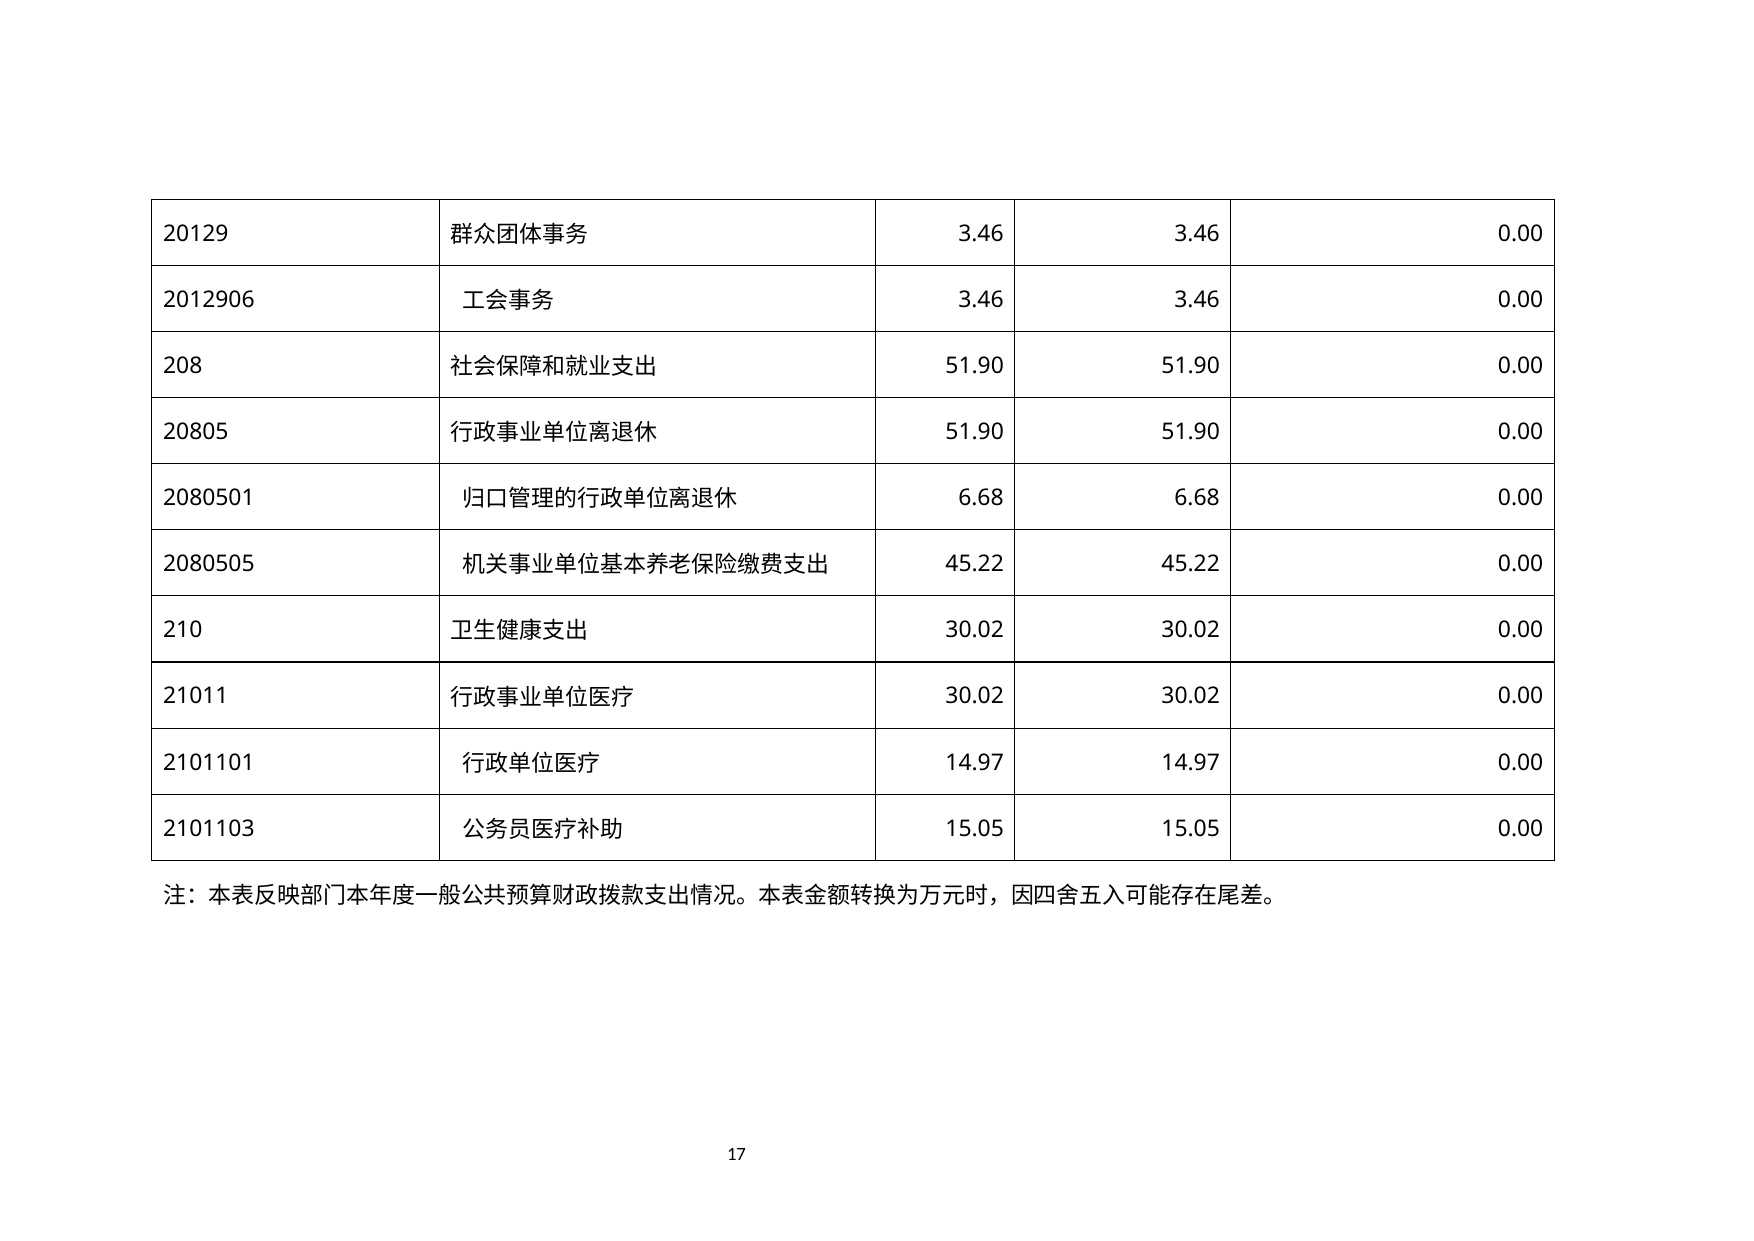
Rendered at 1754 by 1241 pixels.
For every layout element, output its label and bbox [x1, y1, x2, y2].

table_cell [150, 198, 1607, 958]
